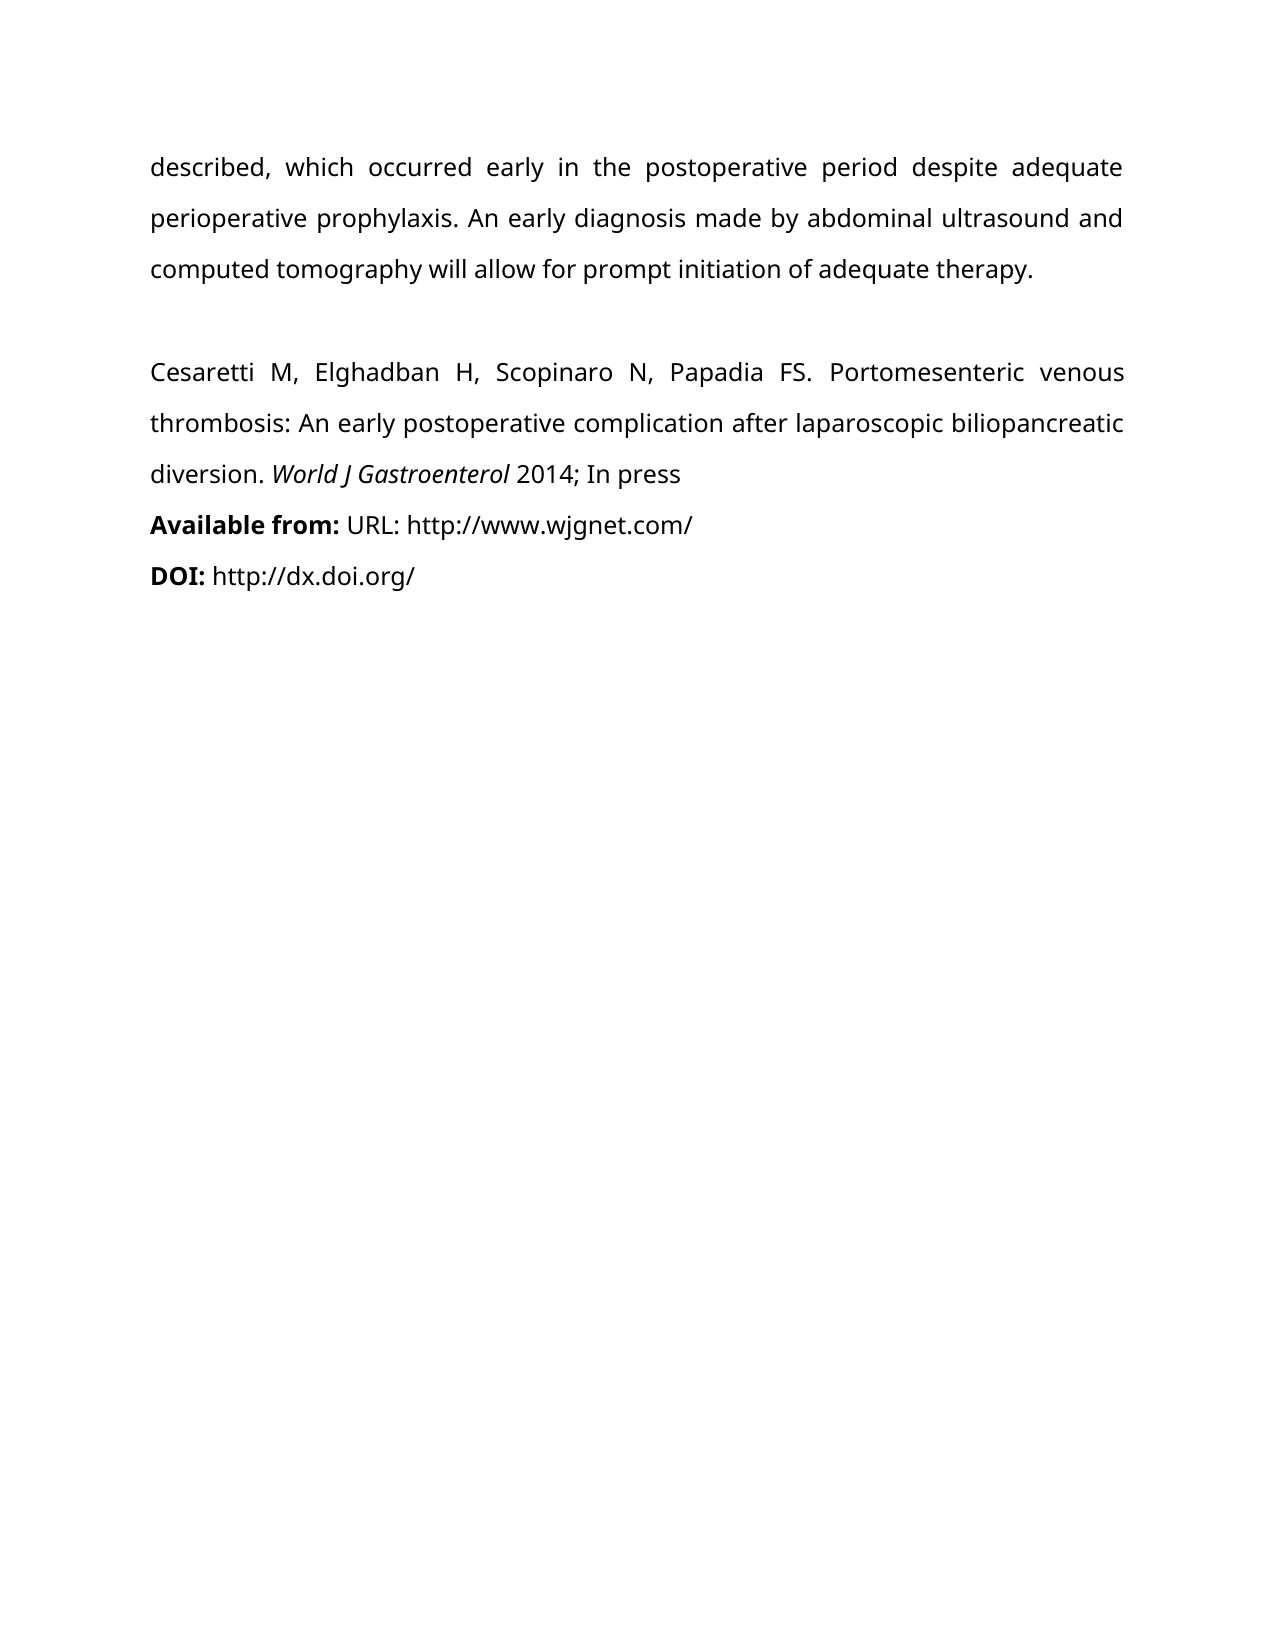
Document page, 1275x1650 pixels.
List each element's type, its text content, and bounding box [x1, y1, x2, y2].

text Cesaretti M, Elghadban H, Scopinaro N, Papadia FS. Portomesenteric venous thrombosis: An early postoperative complication after laparoscopic biliopancreatic diversion. World J Gastroenterol 2014; In press [150, 354, 1125, 490]
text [150, 150, 1125, 286]
text DOI: http://dx.doi.org/ [150, 558, 1125, 592]
text Available from: URL: http://www.wjgnet.com/ [150, 507, 1125, 541]
